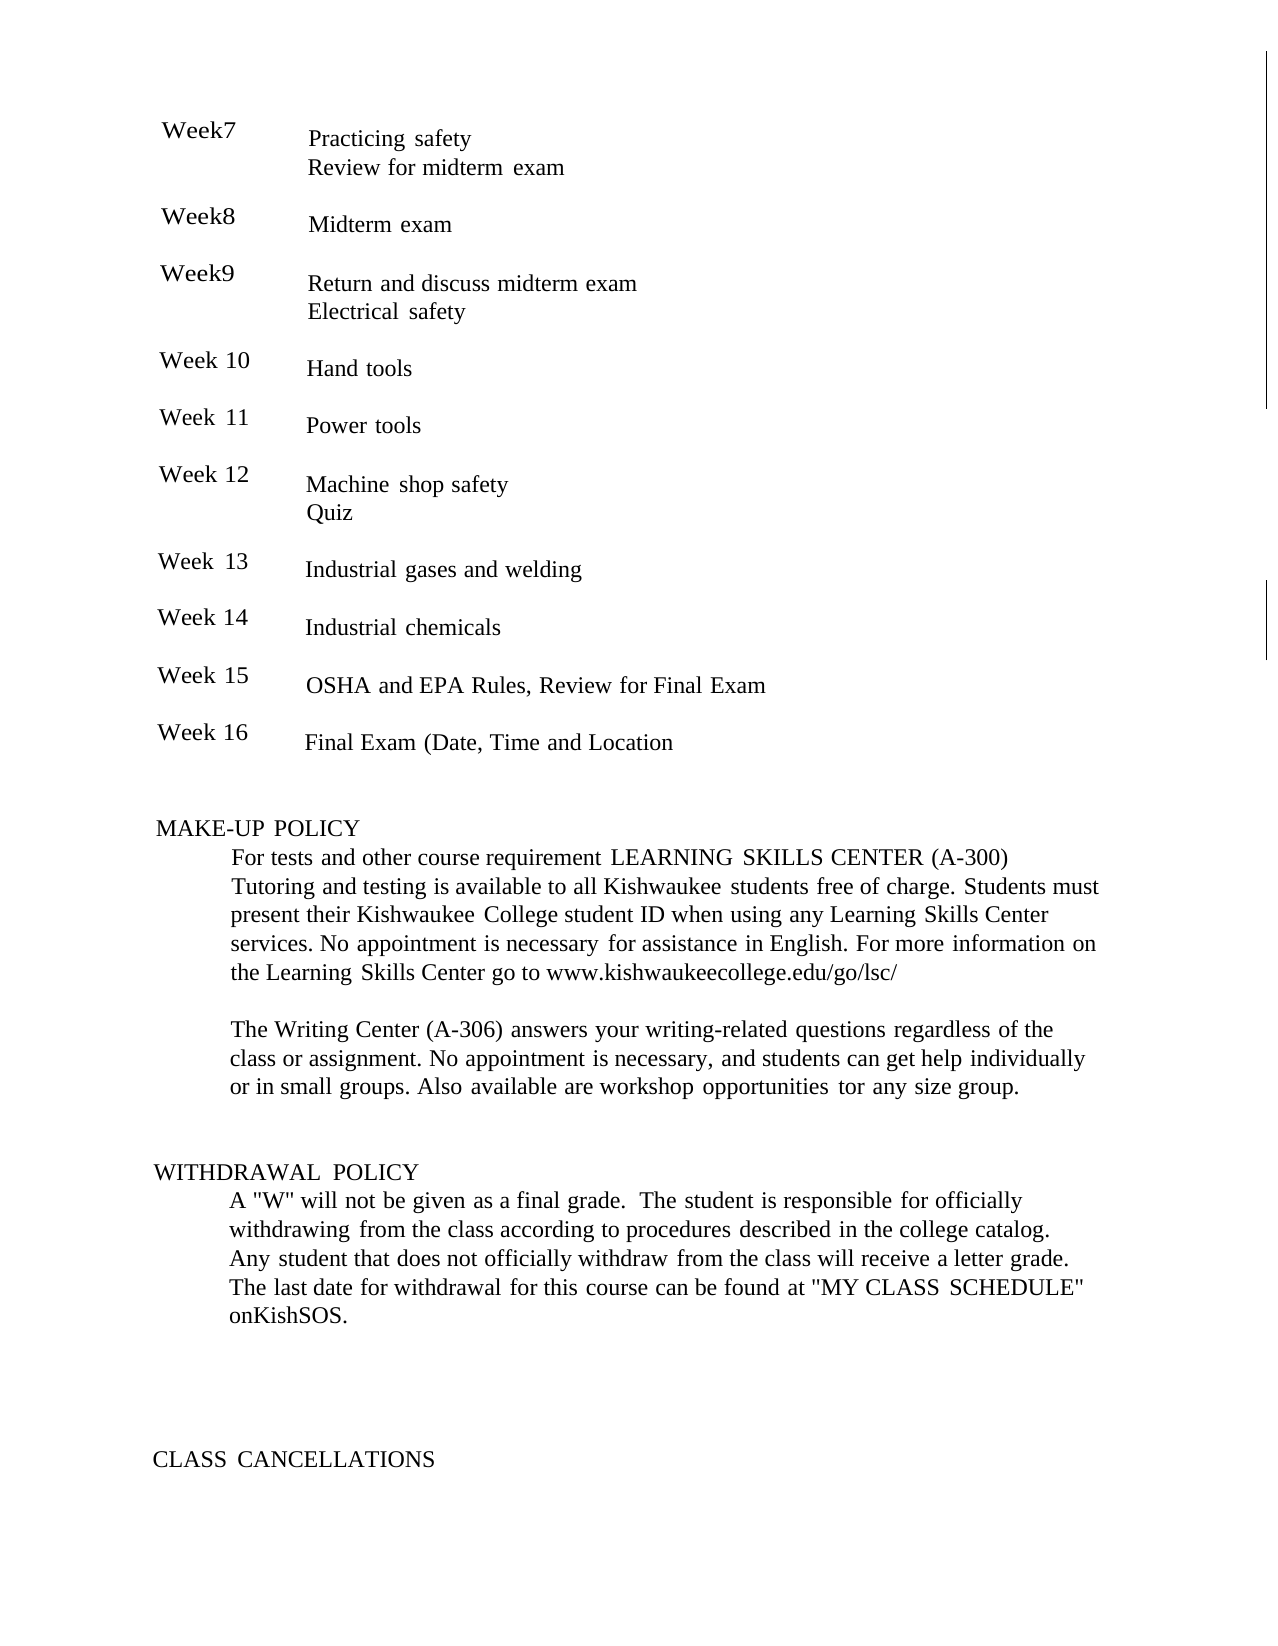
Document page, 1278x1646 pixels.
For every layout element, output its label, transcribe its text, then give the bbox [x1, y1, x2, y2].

text OSHA and EPA Rules, Review for Final Exam Final Exam (Date, Time and Location [304, 671, 768, 756]
text Review for midterm exam Midterm exam [307, 153, 567, 238]
text Week 12 [158, 460, 251, 488]
text Return and discuss midterm exam Electrical safety [307, 269, 640, 324]
text The Writing Center (A-306) answers your writing-related questions regardless of the class or assignment. No appointment is necessary, and students can get help individually or in small groups. Also available are workshop opportunities tor any size group. [229, 1016, 1091, 1100]
text A "W" will not be given as a final grade. The student is responsible for officially withdrawing from the class according to procedures described in the college catalog. Any student that does not officially withdraw from the class will receive a letter grade. The last date for withdrawal for this course can be found at "MY CLASS SCHEDULE" onKishSOS. [229, 1187, 1087, 1329]
text Week 11 [159, 403, 251, 431]
text Machine shop safety Quiz [306, 470, 510, 526]
text Practicing safety [308, 124, 1114, 152]
text CLASS CANCELLATIONS [152, 1445, 1114, 1472]
text Industrial gases and welding Industrial chemicals [305, 555, 584, 640]
text Week 13 [158, 547, 251, 574]
text Week8 Week9 [160, 202, 236, 287]
text Tutoring and testing is available to all Kishwaukee students free of charge. Students must present their Kishwaukee College student ID when using any Learning Skills Center services. No appointment is necessary for assistance in English. For more information on the Learning Skills Center go to www.kishwaukeecollege.edu/go/lsc/ [230, 872, 1103, 985]
text For tests and other course requirement LEARNING SKILLS CENTER (A-300) [231, 843, 1114, 871]
text Week7 [161, 116, 251, 144]
text Week 10 [159, 346, 251, 373]
text Week 14 [157, 603, 251, 631]
text Week 16 [157, 718, 251, 746]
text MAKE-UP POLICY [156, 814, 1114, 842]
text WITHDRAWAL POLICY [153, 1158, 1114, 1186]
text Hand tools Power tools [306, 354, 422, 439]
text Week 15 [157, 661, 251, 688]
